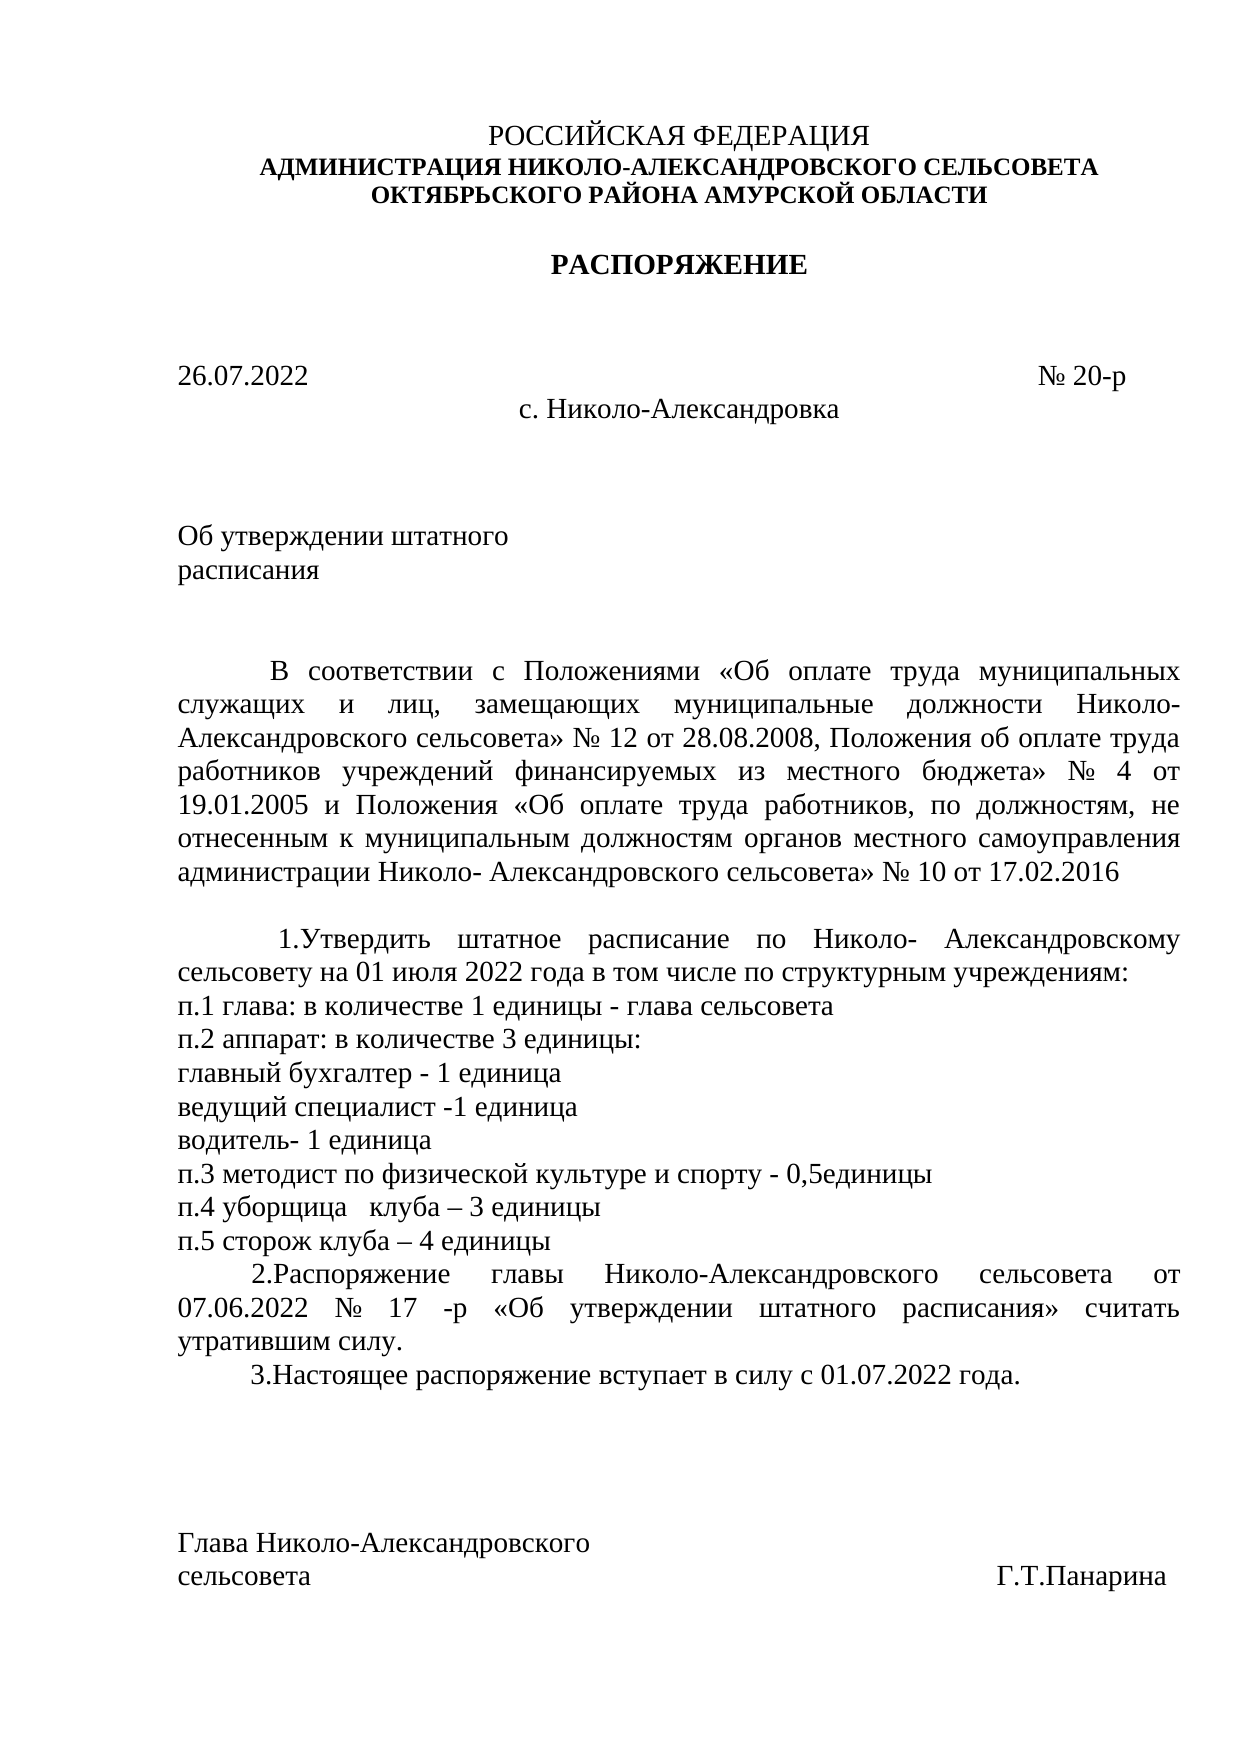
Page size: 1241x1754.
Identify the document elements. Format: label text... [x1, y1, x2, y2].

text 3.Настоящее распоряжение вступает в силу с 01.07.2022 года. [177, 1357, 1181, 1391]
text п.4 уборщица клуба – 3 единицы [177, 1189, 1181, 1223]
text 2.Распоряжение главы Николо-Александровского сельсовета от 07.06.2022 № 17 -р «Об утверждении штатного расписания» считать утратившим силу. [177, 1256, 1181, 1357]
text ведущий специалист -1 единица [177, 1089, 1181, 1122]
text с. Николо-Александровка [177, 391, 1181, 425]
text водитель- 1 единица [177, 1122, 1181, 1156]
text п.2 аппарат: в количестве 3 единицы: [177, 1022, 1181, 1055]
text РАСПОРЯЖЕНИЕ [177, 247, 1181, 281]
text главный бухгалтер - 1 единица [177, 1055, 1181, 1089]
text Об утверждении штатного [177, 518, 1181, 552]
text п.5 сторож клуба – 4 единицы [177, 1223, 1181, 1256]
text сельсовета Г.Т.Панарина [177, 1558, 1181, 1592]
text п.1 глава: в количестве 1 единицы - глава сельсовета [177, 988, 1181, 1022]
text В соответствии с Положениями «Об оплате труда муниципальных служащих и лиц, замещающих муниципальные должности Николо-Александровского сельсовета» № 12 от 28.08.2008, Положения об оплате труда работников учреждений финансируемых из местного бюджета» № 4 от 19.01.2005 и Положения «Об оплате труда работников, по должностям, не отнесенным к муниципальным должностям органов местного самоуправления администрации Николо- Александровского сельсовета» № 10 от 17.02.2016 [177, 653, 1181, 887]
text 26.07.2022 № 20-р [177, 358, 1181, 391]
text АДМИНИСТРАЦИЯ НИКОЛО-АЛЕКСАНДРОВСКОГО СЕЛЬСОВЕТА [177, 152, 1181, 180]
text п.3 методист по физической культуре и спорту - 0,5единицы [177, 1156, 1181, 1189]
text расписания [177, 552, 1181, 586]
text РОССИЙСКАЯ ФЕДЕРАЦИЯ [177, 118, 1181, 152]
text 1.Утвердить штатное расписание по Николо- Александровскому сельсовету на 01 июля 2022 года в том числе по структурным учреждениям: [177, 921, 1181, 988]
text ОКТЯБРЬСКОГО РАЙОНА АМУРСКОЙ ОБЛАСТИ [177, 180, 1181, 209]
text Глава Николо-Александровского [177, 1525, 1181, 1558]
